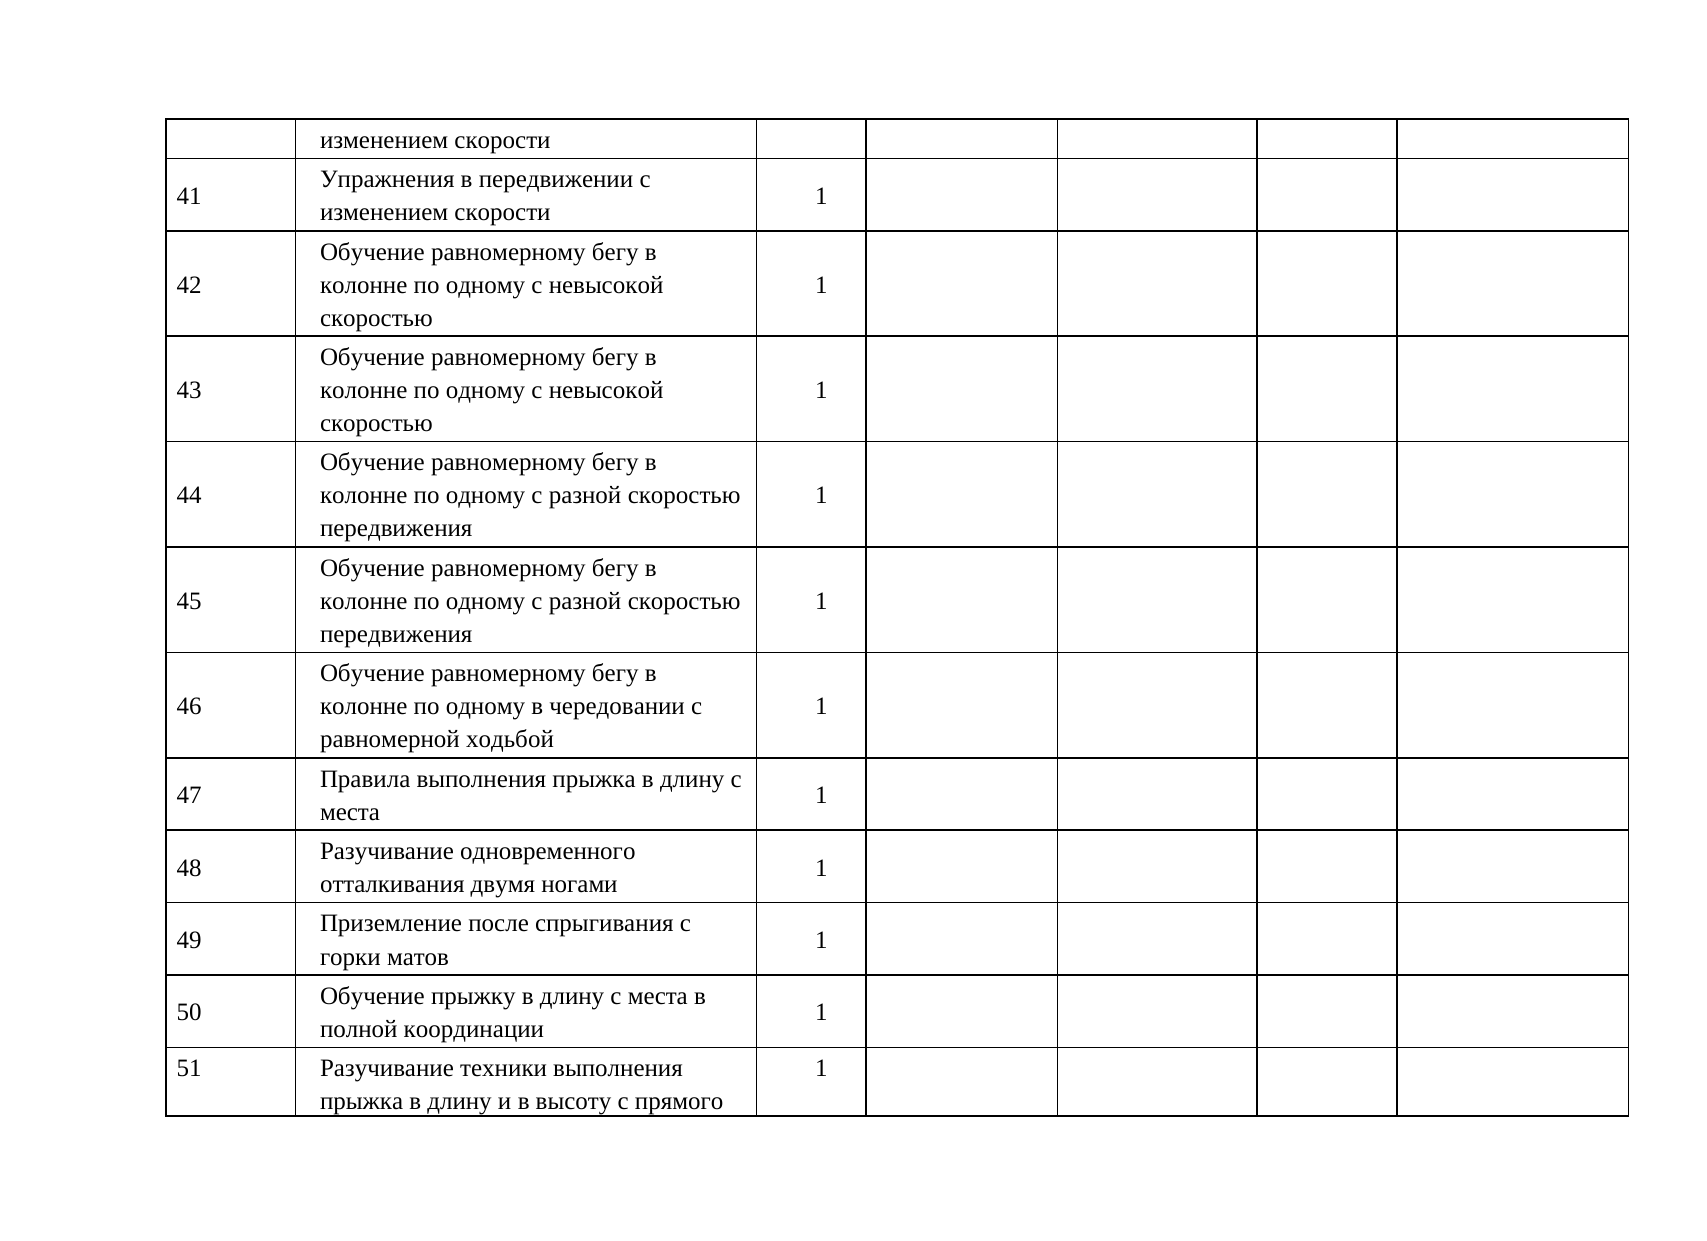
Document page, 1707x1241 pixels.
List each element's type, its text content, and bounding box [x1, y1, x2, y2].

table_cell [1058, 903, 1256, 974]
table_cell [867, 232, 1057, 335]
table_cell [867, 976, 1057, 1047]
table_cell 51 [167, 1048, 295, 1115]
table_cell 1 [757, 159, 865, 230]
table_cell Обучение прыжку в длину с места в полной координации [296, 976, 756, 1047]
table_cell [1058, 976, 1256, 1047]
table_cell 1 [757, 903, 865, 974]
table_cell [1058, 337, 1256, 441]
table_cell 42 [167, 232, 295, 335]
table_cell 1 [757, 759, 865, 829]
table_cell [1058, 120, 1256, 157]
table_cell 47 [167, 759, 295, 829]
table_cell [1258, 759, 1396, 829]
table_cell Правила выполнения прыжка в длину с места [296, 759, 756, 829]
table_cell [1258, 337, 1396, 441]
table_cell [867, 831, 1057, 902]
table_cell [1258, 548, 1396, 652]
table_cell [296, 159, 756, 230]
table_cell [867, 759, 1057, 829]
table_cell [1398, 759, 1628, 829]
table_cell [1398, 976, 1628, 1047]
table_cell 1 [757, 548, 865, 652]
table_cell 49 [167, 903, 295, 974]
table_cell [1058, 442, 1256, 546]
table_cell [1258, 442, 1396, 546]
table_cell [1258, 1048, 1396, 1115]
table_cell 1 [757, 653, 865, 757]
table_cell [1058, 1048, 1256, 1115]
table_cell [867, 653, 1057, 757]
table_cell [1058, 759, 1256, 829]
table_cell 46 [167, 653, 295, 757]
table_cell [867, 337, 1057, 441]
table_cell [1398, 548, 1628, 652]
table_cell [1058, 653, 1256, 757]
table_cell 1 [757, 442, 865, 546]
table_cell Обучение равномерному бегу в колонне по одному с разной скоростью передвижения [296, 548, 756, 652]
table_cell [296, 120, 756, 157]
table_cell [1258, 120, 1396, 157]
table_cell [867, 548, 1057, 652]
table_cell [867, 442, 1057, 546]
table_cell 1 [757, 120, 865, 157]
table_cell [1058, 548, 1256, 652]
table_cell [867, 903, 1057, 974]
table_cell 40 [167, 120, 295, 157]
table_cell Обучение равномерному бегу в колонне по одному с разной скоростью передвижения [296, 442, 756, 546]
table_cell 41 [167, 159, 295, 230]
table_cell 1 [757, 1048, 865, 1115]
table_cell [1058, 159, 1256, 230]
table_cell 48 [167, 831, 295, 902]
table_cell 1 [757, 831, 865, 902]
table_cell [1398, 337, 1628, 441]
table_cell [1058, 232, 1256, 335]
table_cell Обучение равномерному бегу в колонне по одному с невысокой скоростью [296, 337, 756, 441]
table_cell [1258, 976, 1396, 1047]
table_cell 1 [757, 337, 865, 441]
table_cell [296, 1048, 756, 1115]
table_cell Разучивание одновременного отталкивания двумя ногами [296, 831, 756, 902]
table_cell 1 [757, 232, 865, 335]
table_cell [867, 159, 1057, 230]
table_cell [1398, 653, 1628, 757]
table_cell [867, 120, 1057, 157]
table_cell [1398, 442, 1628, 546]
table_cell [1258, 232, 1396, 335]
table_cell [1398, 159, 1628, 230]
table_cell [1398, 232, 1628, 335]
table_cell 50 [167, 976, 295, 1047]
table_cell [1258, 831, 1396, 902]
table_cell 44 [167, 442, 295, 546]
table_cell [1398, 903, 1628, 974]
table_cell [1398, 120, 1628, 157]
table_cell [1398, 1048, 1628, 1115]
table_cell [1258, 653, 1396, 757]
table_cell [1398, 831, 1628, 902]
table_cell [1258, 159, 1396, 230]
table_cell [867, 1048, 1057, 1115]
table_cell [1258, 903, 1396, 974]
table_cell 45 [167, 548, 295, 652]
table_cell Обучение равномерному бегу в колонне по одному в чередовании с равномерной ходьбой [296, 653, 756, 757]
table_cell 1 [757, 976, 865, 1047]
table_cell 43 [167, 337, 295, 441]
table_cell Приземление после спрыгивания с горки матов [296, 903, 756, 974]
table_cell [1058, 831, 1256, 902]
table_cell Обучение равномерному бегу в колонне по одному с невысокой скоростью [296, 232, 756, 335]
